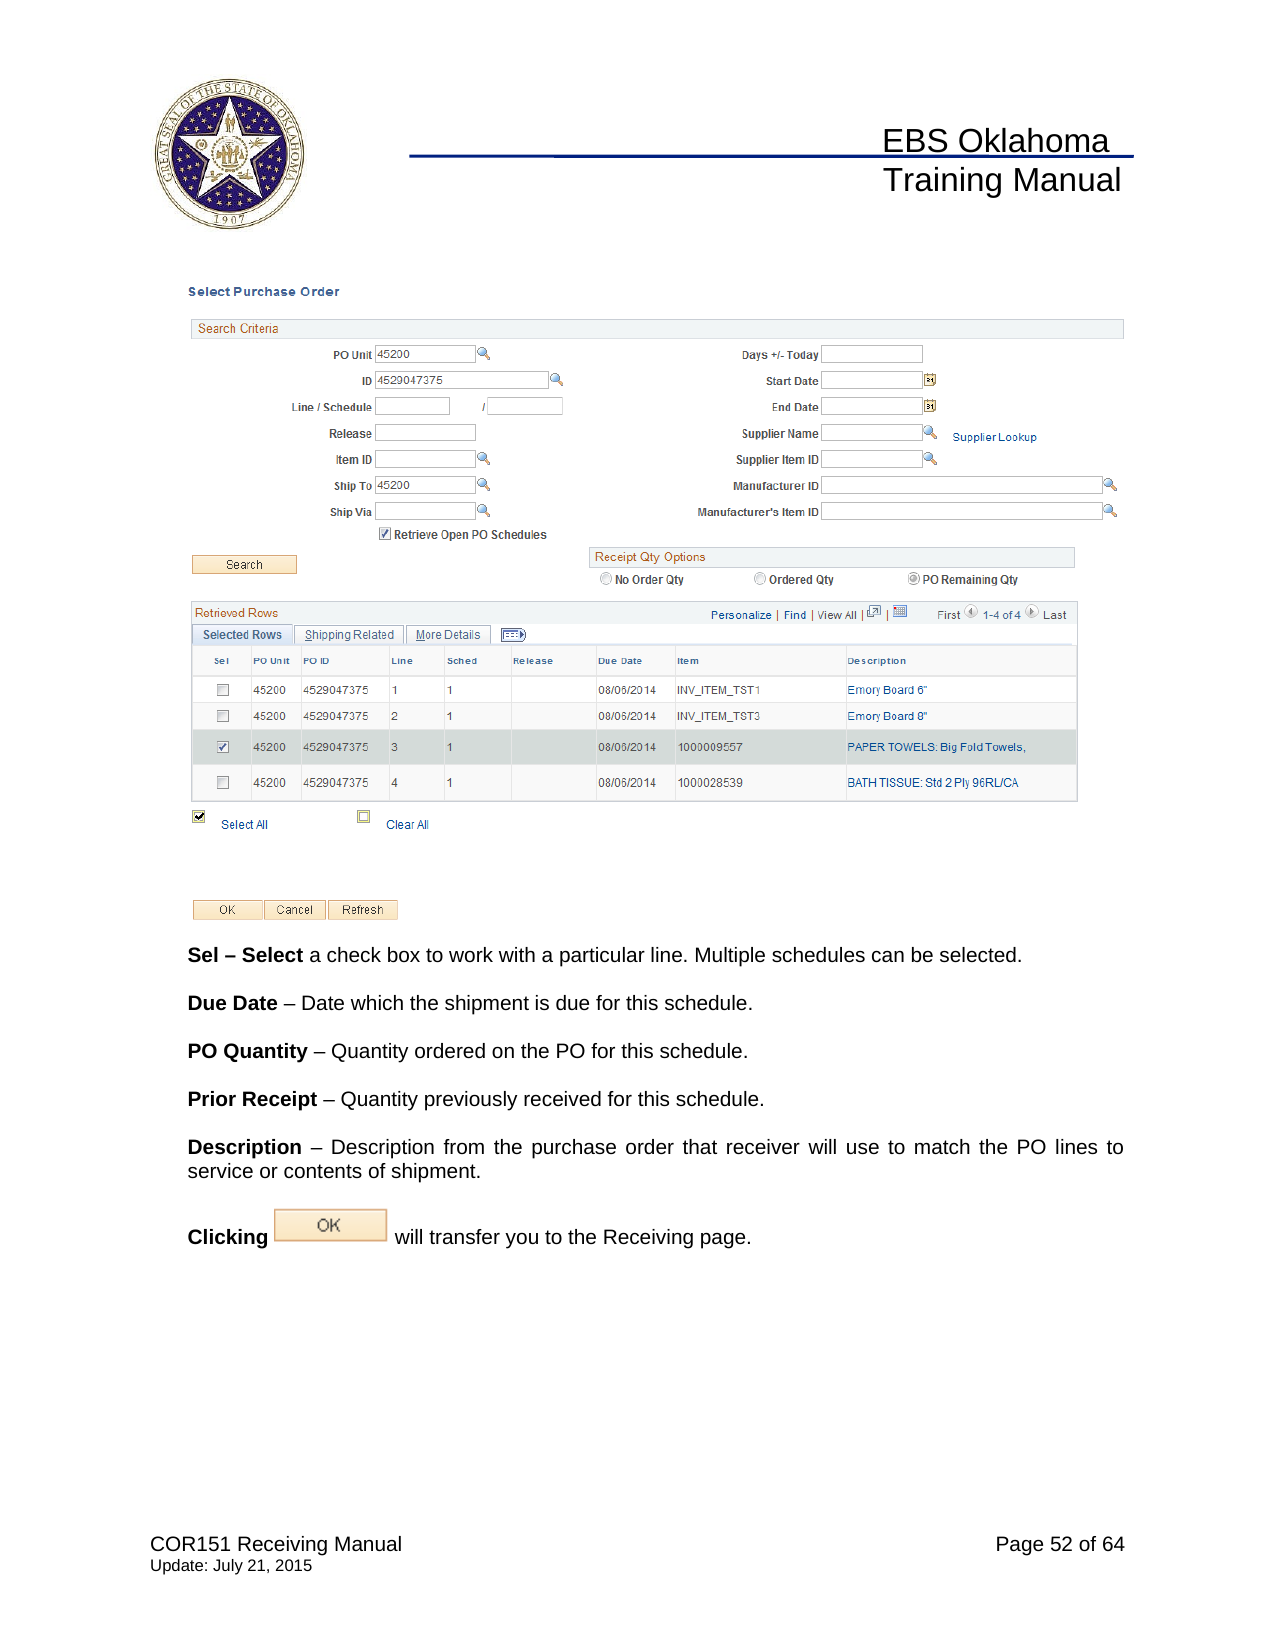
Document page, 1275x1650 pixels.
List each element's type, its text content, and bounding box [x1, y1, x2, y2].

text Prior Receipt – Quantity previously received for this schedule. [187, 1087, 1125, 1111]
text Due Date – Date which the shipment is due for this schedule. [187, 991, 1125, 1015]
picture [150, 74, 308, 233]
text Clicking will transfer you to the Receiving page. [187, 1207, 1125, 1249]
text PO Quantity – Quantity ordered on the PO for this schedule. [187, 1039, 1125, 1063]
picture [274, 1206, 389, 1245]
picture [187, 280, 1164, 920]
text Description – Description from the purchase order that receiver will use to match the PO lines to service or contents of shipment. [187, 1135, 1125, 1183]
text Sel – Select a check box to work with a particular line. Multiple schedules can be selected. [187, 943, 1125, 967]
